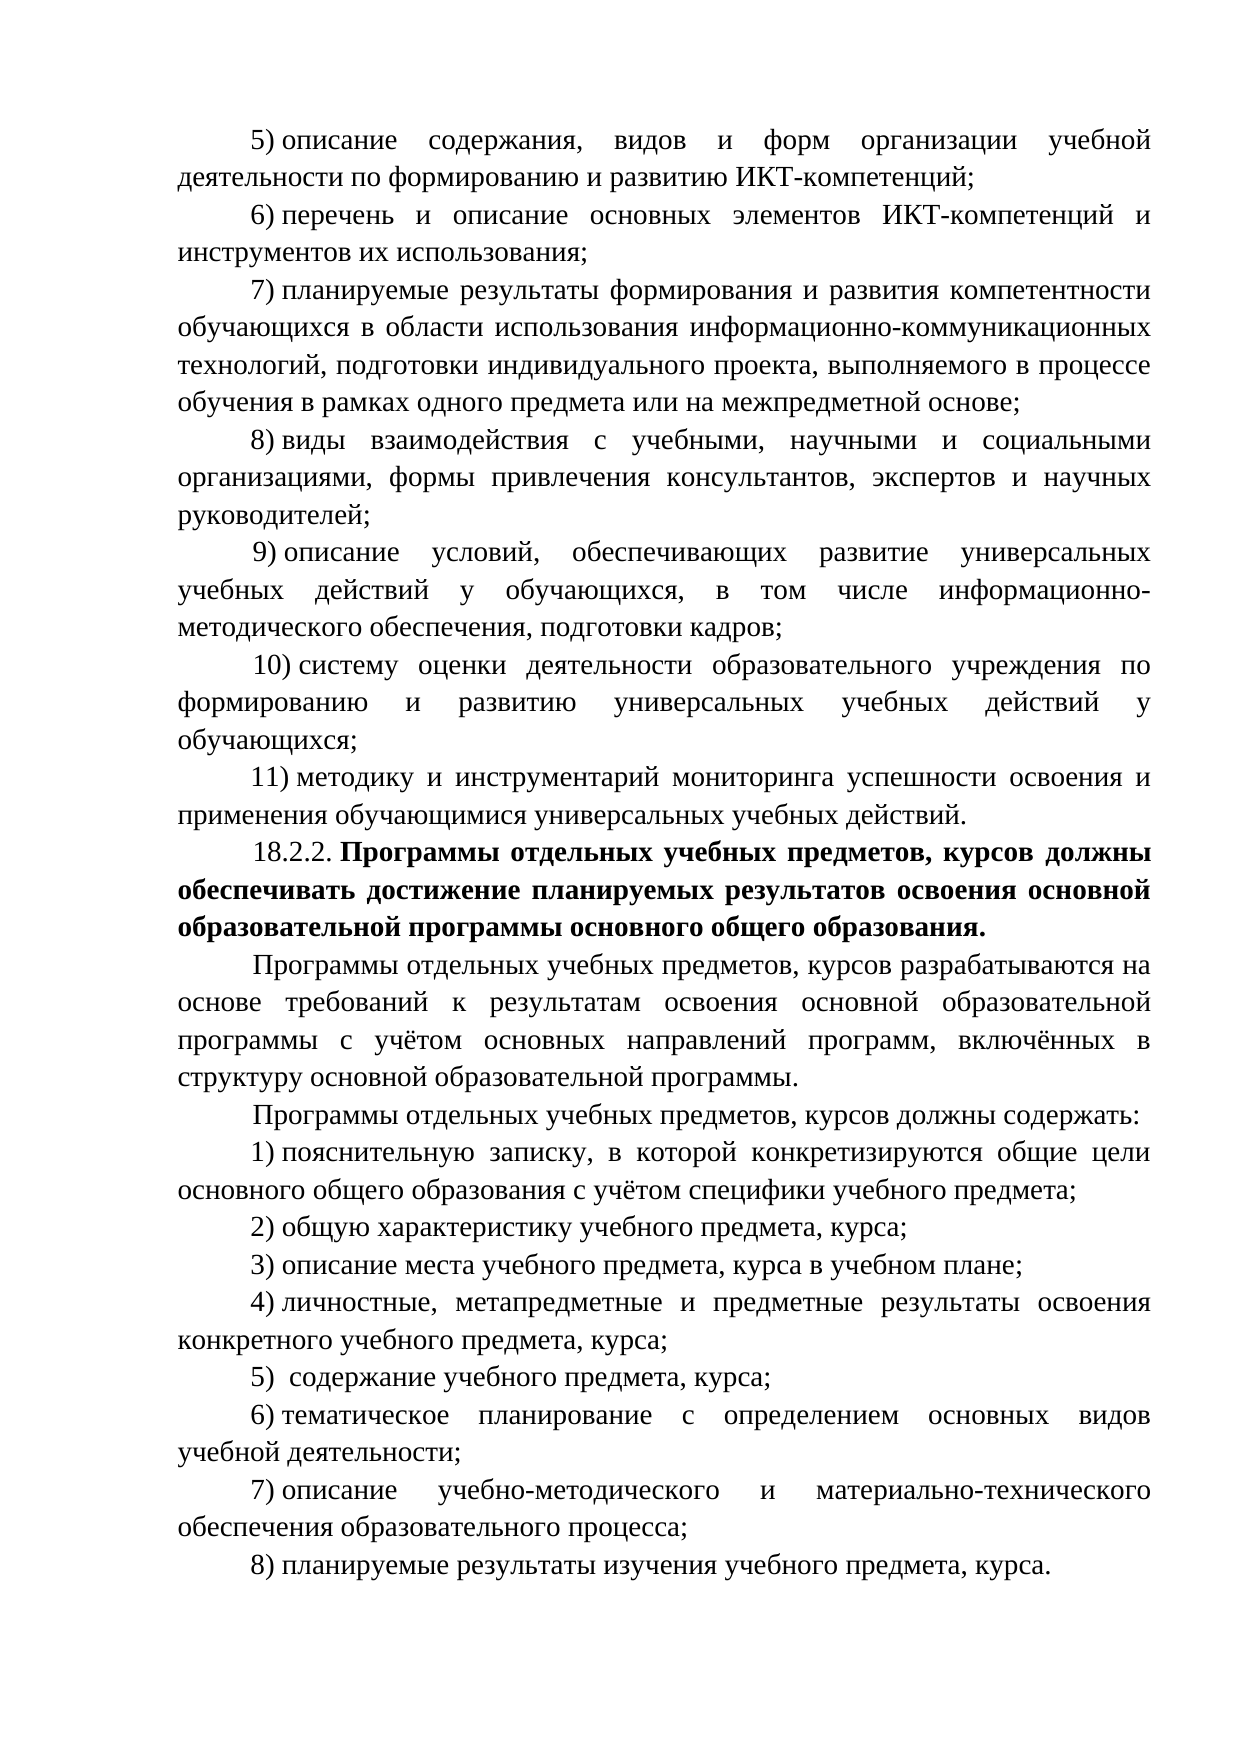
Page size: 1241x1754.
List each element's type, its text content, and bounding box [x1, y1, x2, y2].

list 10) систему оценки деятельности образовательного учреждения по формированию и развитию универсальных учебных действий у обучающихся; [177, 643, 1152, 756]
text 8) виды взаимодействия с учебными, научными и социальными организациями, формы привлечения консультантов, экспертов и научных руководителей; [177, 418, 1152, 531]
text 2) общую характеристику учебного предмета, курса; [177, 1206, 1152, 1243]
text 5) описание содержания, видов и форм организации учебной деятельности по формированию и развитию ИКТ-компетенций; [177, 118, 1152, 193]
text 6) перечень и описание основных элементов ИКТ-компетенций и инструментов их использования; [177, 193, 1152, 268]
text 3) описание места учебного предмета, курса в учебном плане; [177, 1243, 1152, 1281]
text 9) описание условий, обеспечивающих развитие универсальных учебных действий у обучающихся, в том числе информационно-методического обеспечения, подготовки кадров; [177, 531, 1152, 643]
text 7) описание учебно-методического и материально-технического обеспечения образовательного процесса; [177, 1468, 1152, 1543]
text 6) тематическое планирование с определением основных видов учебной деятельности; [177, 1393, 1152, 1468]
text 4) личностные, метапредметные и предметные результаты освоения конкретного учебного предмета, курса; [177, 1281, 1152, 1356]
text Программы отдельных учебных предметов, курсов разрабатываются на основе требований к результатам освоения основной образовательной программы с учётом основных направлений программ, включённых в структуру основной образовательной программы. [177, 943, 1152, 1093]
text 5) содержание учебного предмета, курса; [177, 1356, 1152, 1393]
text 8) планируемые результаты изучения учебного предмета, курса. [177, 1543, 1152, 1581]
text 1) пояснительную записку, в которой конкретизируются общие цели основного общего образования с учётом специфики учебного предмета; [177, 1131, 1152, 1206]
text 11) методику и инструментарий мониторинга успешности освоения и применения обучающимися универсальных учебных действий. [177, 756, 1152, 831]
text Программы отдельных учебных предметов, курсов должны содержать: [177, 1093, 1152, 1131]
text 7) планируемые результаты формирования и развития компетентности обучающихся в области использования информационно-коммуникационных технологий, подготовки индивидуального проекта, выполняемого в процессе обучения в рамках одного предмета или на межпредметной основе; [177, 268, 1152, 418]
subtitle 18.2.2. Программы отдельных учебных предметов, курсов должны обеспечивать достижение планируемых результатов освоения основной образовательной программы основного общего образования. [177, 831, 1152, 943]
